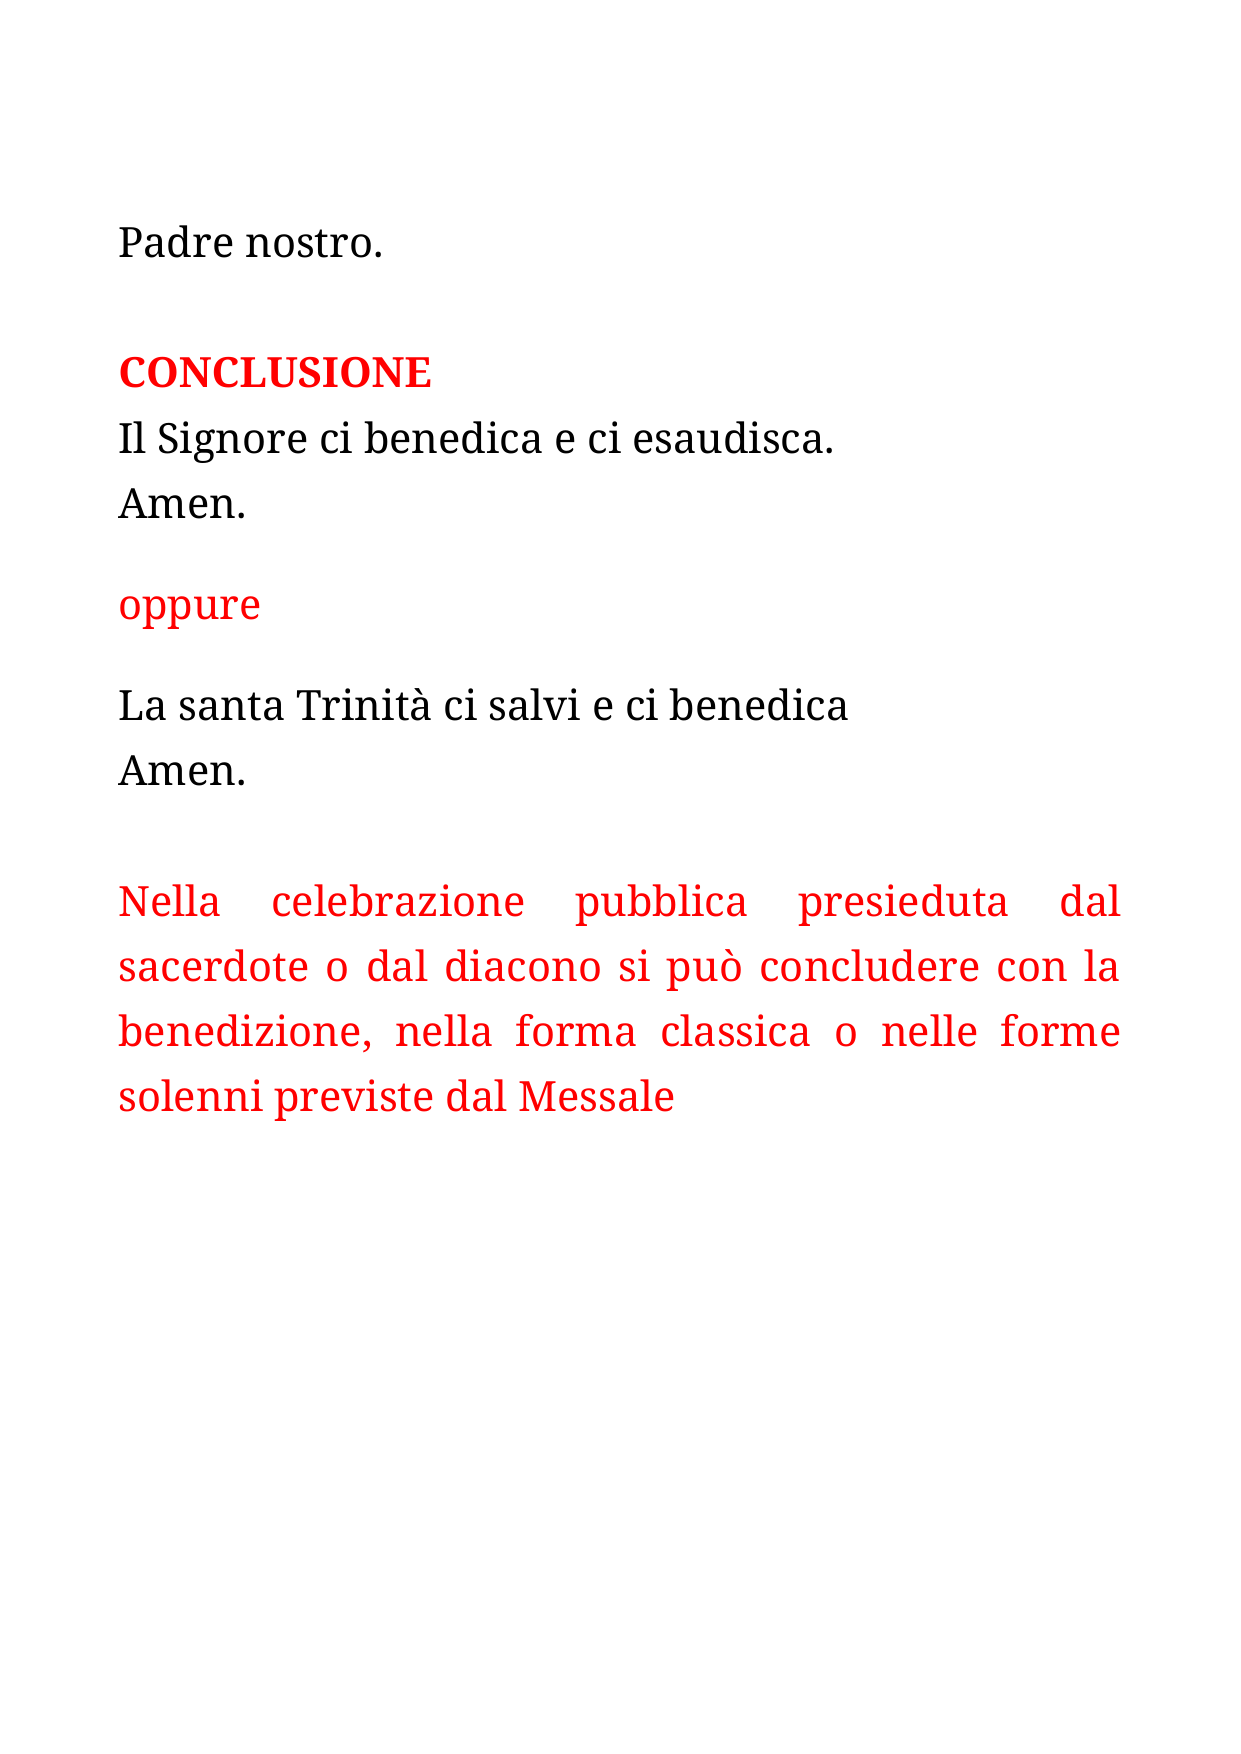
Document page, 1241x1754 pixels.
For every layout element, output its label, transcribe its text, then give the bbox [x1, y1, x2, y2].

text Il Signore ci benedica e ci esaudisca. [118, 408, 1122, 465]
text Amen. [118, 474, 1122, 530]
text Padre nostro. [118, 213, 1122, 269]
text Amen. [118, 741, 1122, 798]
text oppure [118, 575, 1122, 632]
text Nella celebrazione pubblica presieduta dal sacerdote o dal diacono si può concludere con la benedizione, nella forma classica o nelle forme solenni previste dal Messale [118, 872, 1122, 1124]
text CONCLUSIONE [118, 343, 1122, 400]
text La santa Trinità ci salvi e ci benedica [118, 676, 1122, 733]
